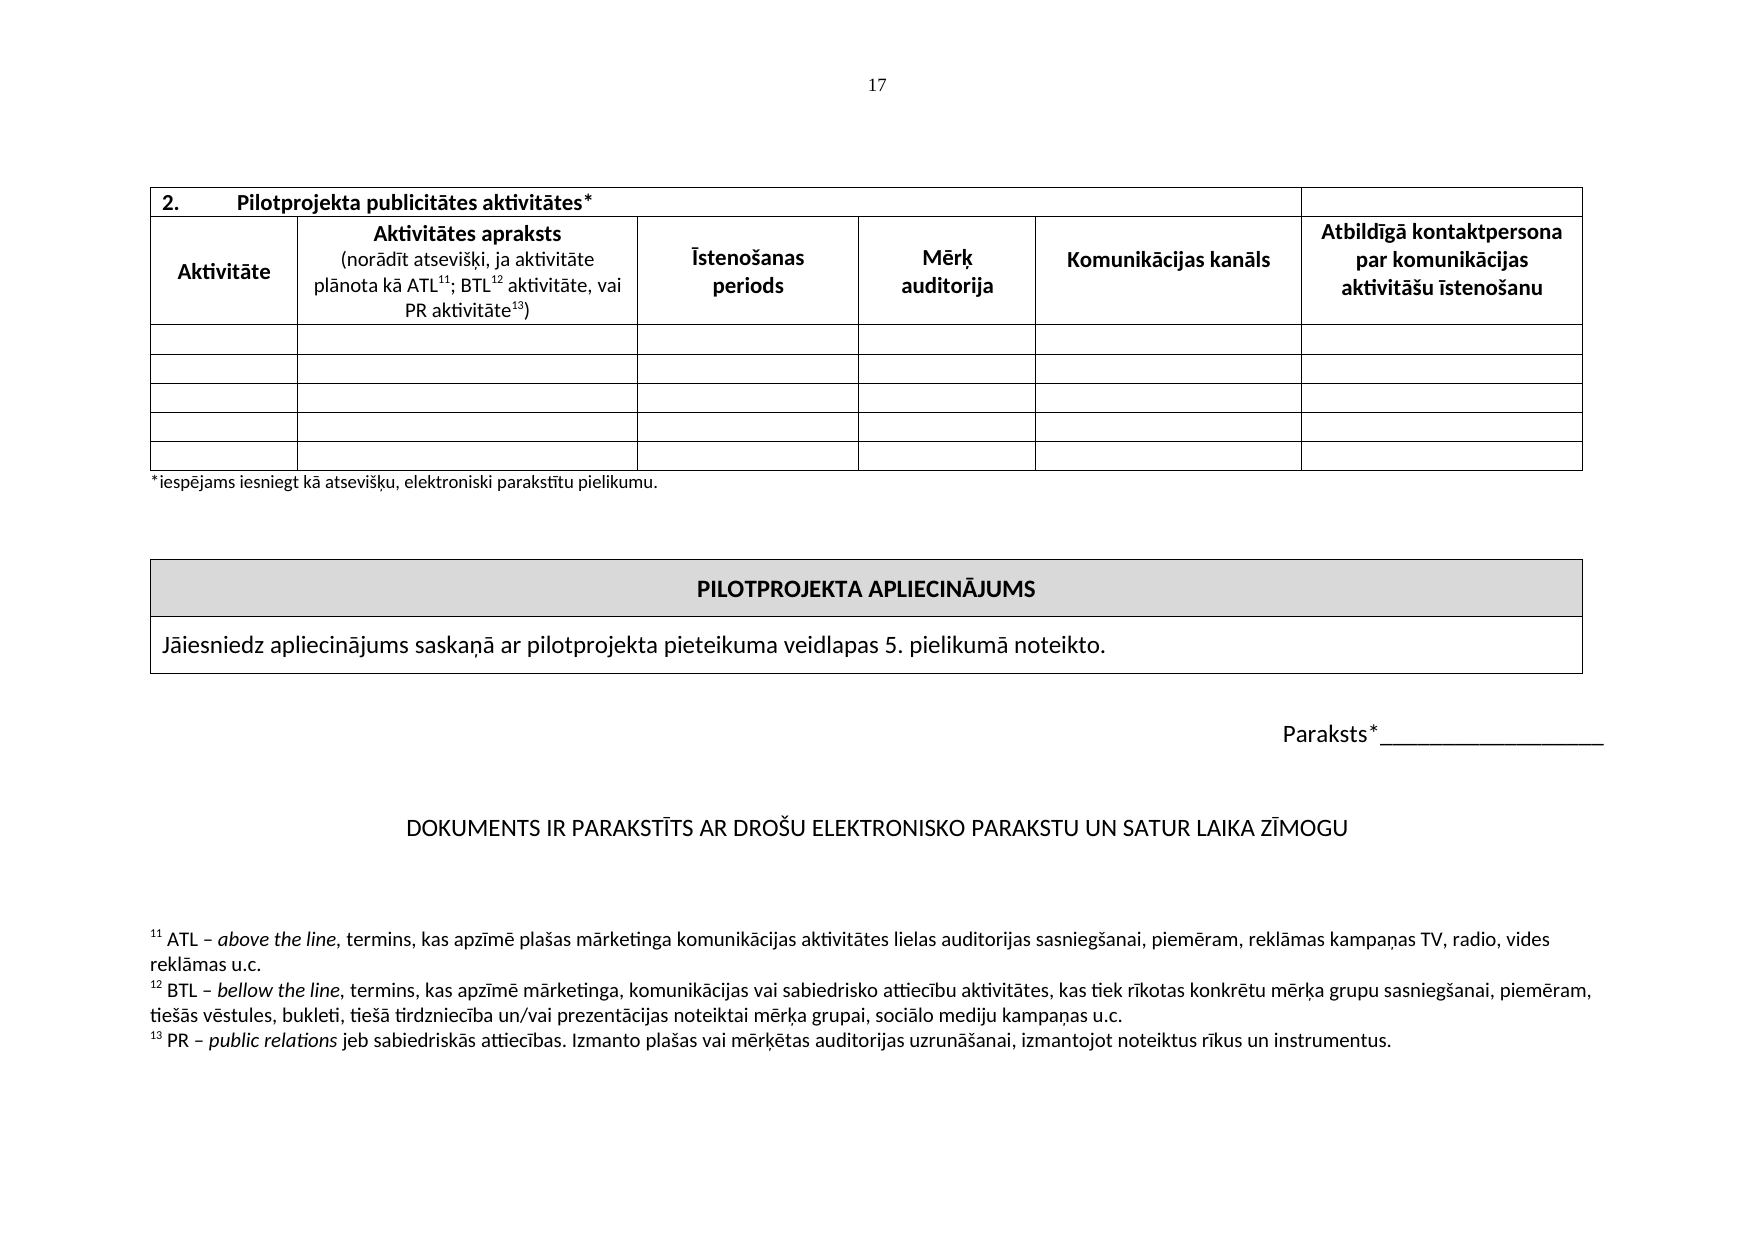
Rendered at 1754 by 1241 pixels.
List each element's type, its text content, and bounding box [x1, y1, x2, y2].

text DOKUMENTS IR PARAKSTĪTS AR DROŠU ELEKTRONISKO PARAKSTU UN SATUR LAIKA ZĪMOGU [150, 812, 1604, 842]
table_cell [151, 413, 297, 441]
table_cell [638, 355, 858, 382]
table_cell [638, 384, 858, 412]
table_cell Atbildīgā kontaktpersona par komunikācijas aktivitāšu īstenošanu [1302, 217, 1582, 324]
table_cell [298, 413, 637, 441]
table_cell Mērķ auditorija [859, 217, 1035, 324]
table_cell [1036, 325, 1301, 353]
table_cell [1036, 442, 1301, 470]
table_cell [151, 355, 297, 382]
table_cell [638, 442, 858, 470]
table_cell [1036, 384, 1301, 412]
table_cell [859, 384, 1035, 412]
table_cell [638, 325, 858, 353]
table_cell [1302, 384, 1582, 412]
table_cell [151, 325, 297, 353]
table_cell [1036, 355, 1301, 382]
table_cell [859, 413, 1035, 441]
text *iespējams iesniegt kā atsevišķu, elektroniski parakstītu pielikumu. [150, 471, 1604, 494]
table_header PILOTPROJEKTA APLIECINĀJUMS [151, 560, 1582, 616]
table_cell [638, 413, 858, 441]
table_cell [859, 325, 1035, 353]
table_header [1302, 188, 1582, 216]
table_cell Komunikācijas kanāls [1036, 217, 1301, 324]
text Paraksts*__________________ [150, 718, 1604, 748]
table_cell [1302, 355, 1582, 382]
table_cell [298, 384, 637, 412]
table_header Pilotprojekta publicitātes aktivitātes* [151, 188, 1301, 216]
table_cell [151, 384, 297, 412]
table_cell [1302, 442, 1582, 470]
table_cell [859, 355, 1035, 382]
table_cell [298, 442, 637, 470]
table_cell [151, 442, 297, 470]
table_cell [1302, 413, 1582, 441]
table_cell [298, 325, 637, 353]
table_cell [1036, 413, 1301, 441]
table_cell [859, 442, 1035, 470]
table_cell [298, 355, 637, 382]
table_cell Īstenošanas periods [638, 217, 858, 324]
table_cell [1302, 325, 1582, 353]
table_cell Jāiesniedz apliecinājums saskaņā ar pilotprojekta pieteikuma veidlapas 5. pielikumā noteikto. [151, 617, 1582, 673]
table_cell Aktivitāte [151, 217, 297, 324]
table_cell Aktivitātes apraksts (norādīt atsevišķi, ja aktivitāte plānota kā ATL; BTL aktivitāte, vai PR aktivitāte) [298, 217, 637, 324]
